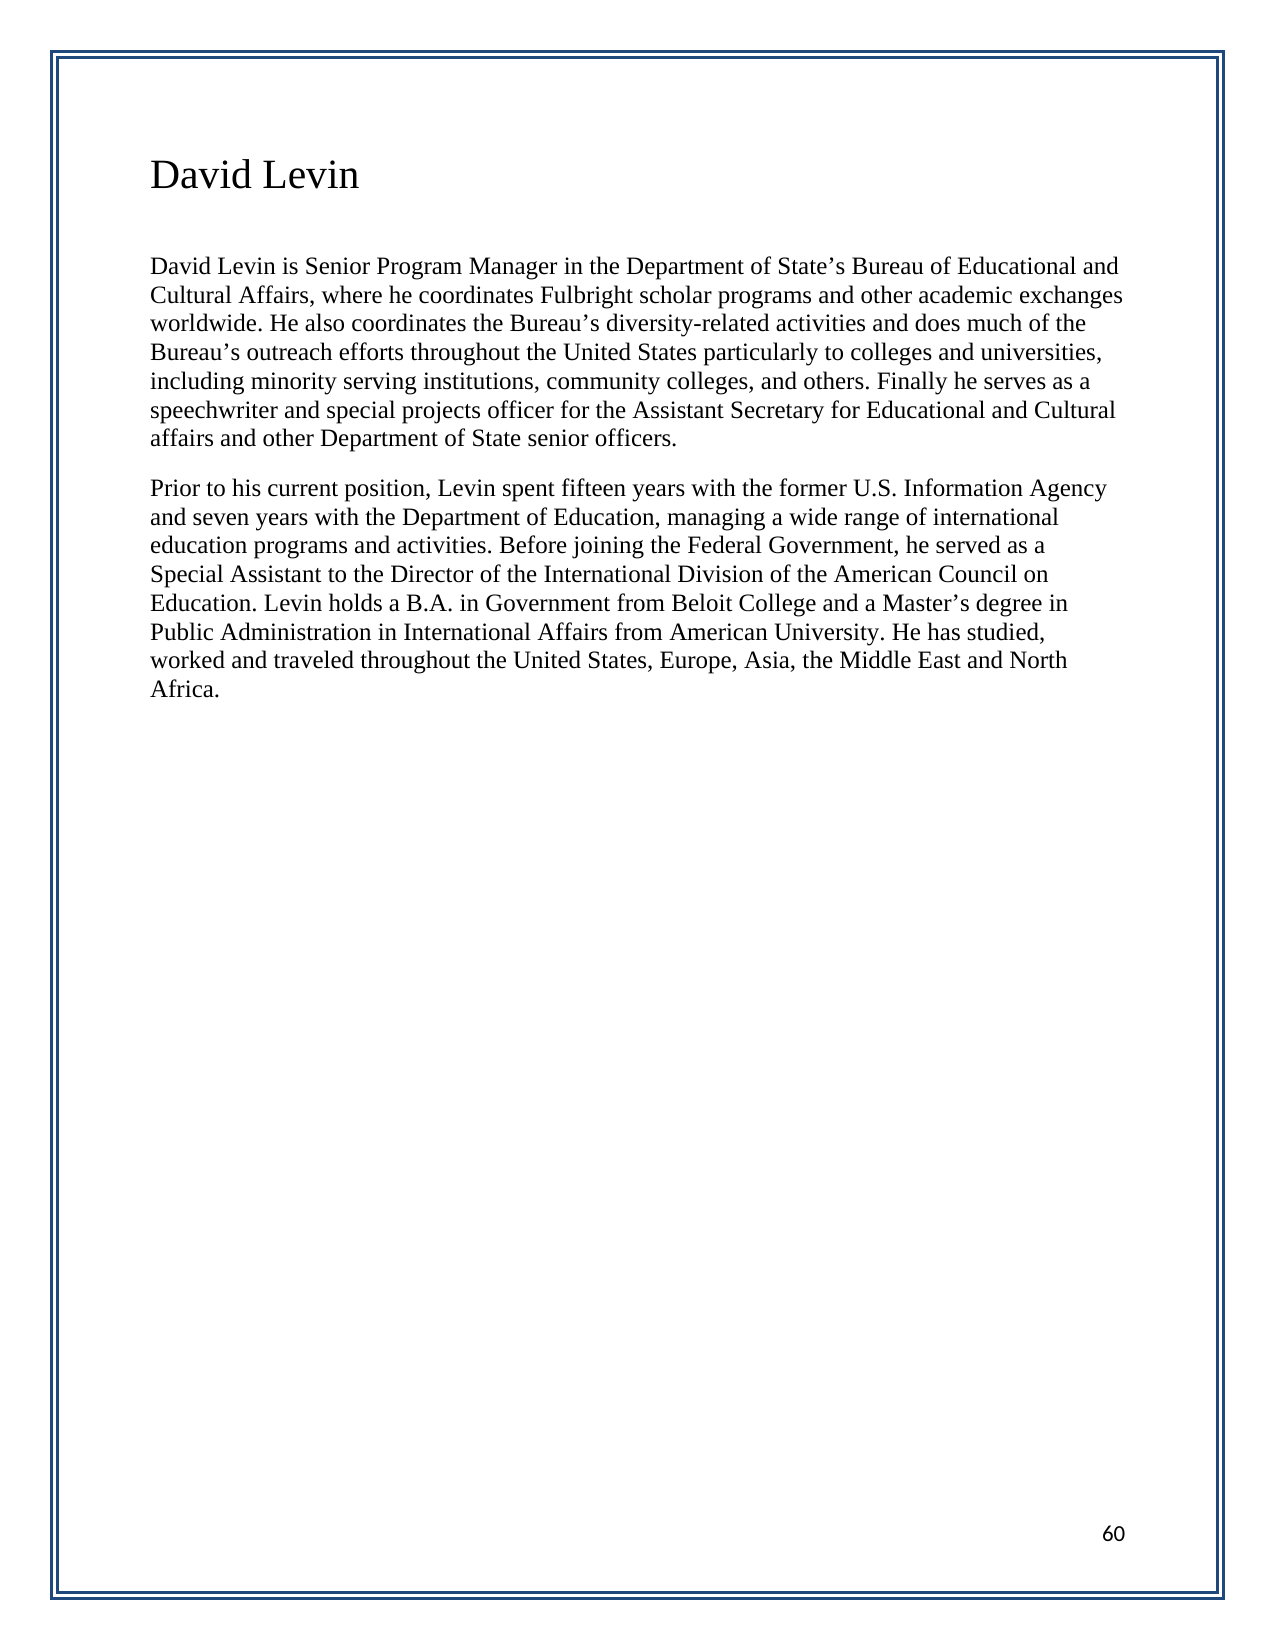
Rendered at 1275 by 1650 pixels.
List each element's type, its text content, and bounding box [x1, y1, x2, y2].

text Prior to his current position, Levin spent fifteen years with the former U.S. Information Agency and seven years with the Department of Education, managing a wide range of international education programs and activities. Before joining the Federal Government, he served as a Special Assistant to the Director of the International Division of the American Council on Education. Levin holds a B.A. in Government from Beloit College and a Master’s degree in Public Administration in International Affairs from American University. He has studied, worked and traveled throughout the United States, Europe, Asia, the Middle East and North Africa. [150, 473, 1125, 703]
text David Levin is Senior Program Manager in the Department of State’s Bureau of Educational and Cultural Affairs, where he coordinates Fulbright scholar programs and other academic exchanges worldwide. He also coordinates the Bureau’s diversity-related activities and does much of the Bureau’s outreach efforts throughout the United States particularly to colleges and universities, including minority serving institutions, community colleges, and others. Finally he serves as a speechwriter and special projects officer for the Assistant Secretary for Educational and Cultural affairs and other Department of State senior officers. [150, 251, 1125, 452]
subtitle David Levin [150, 150, 1125, 198]
